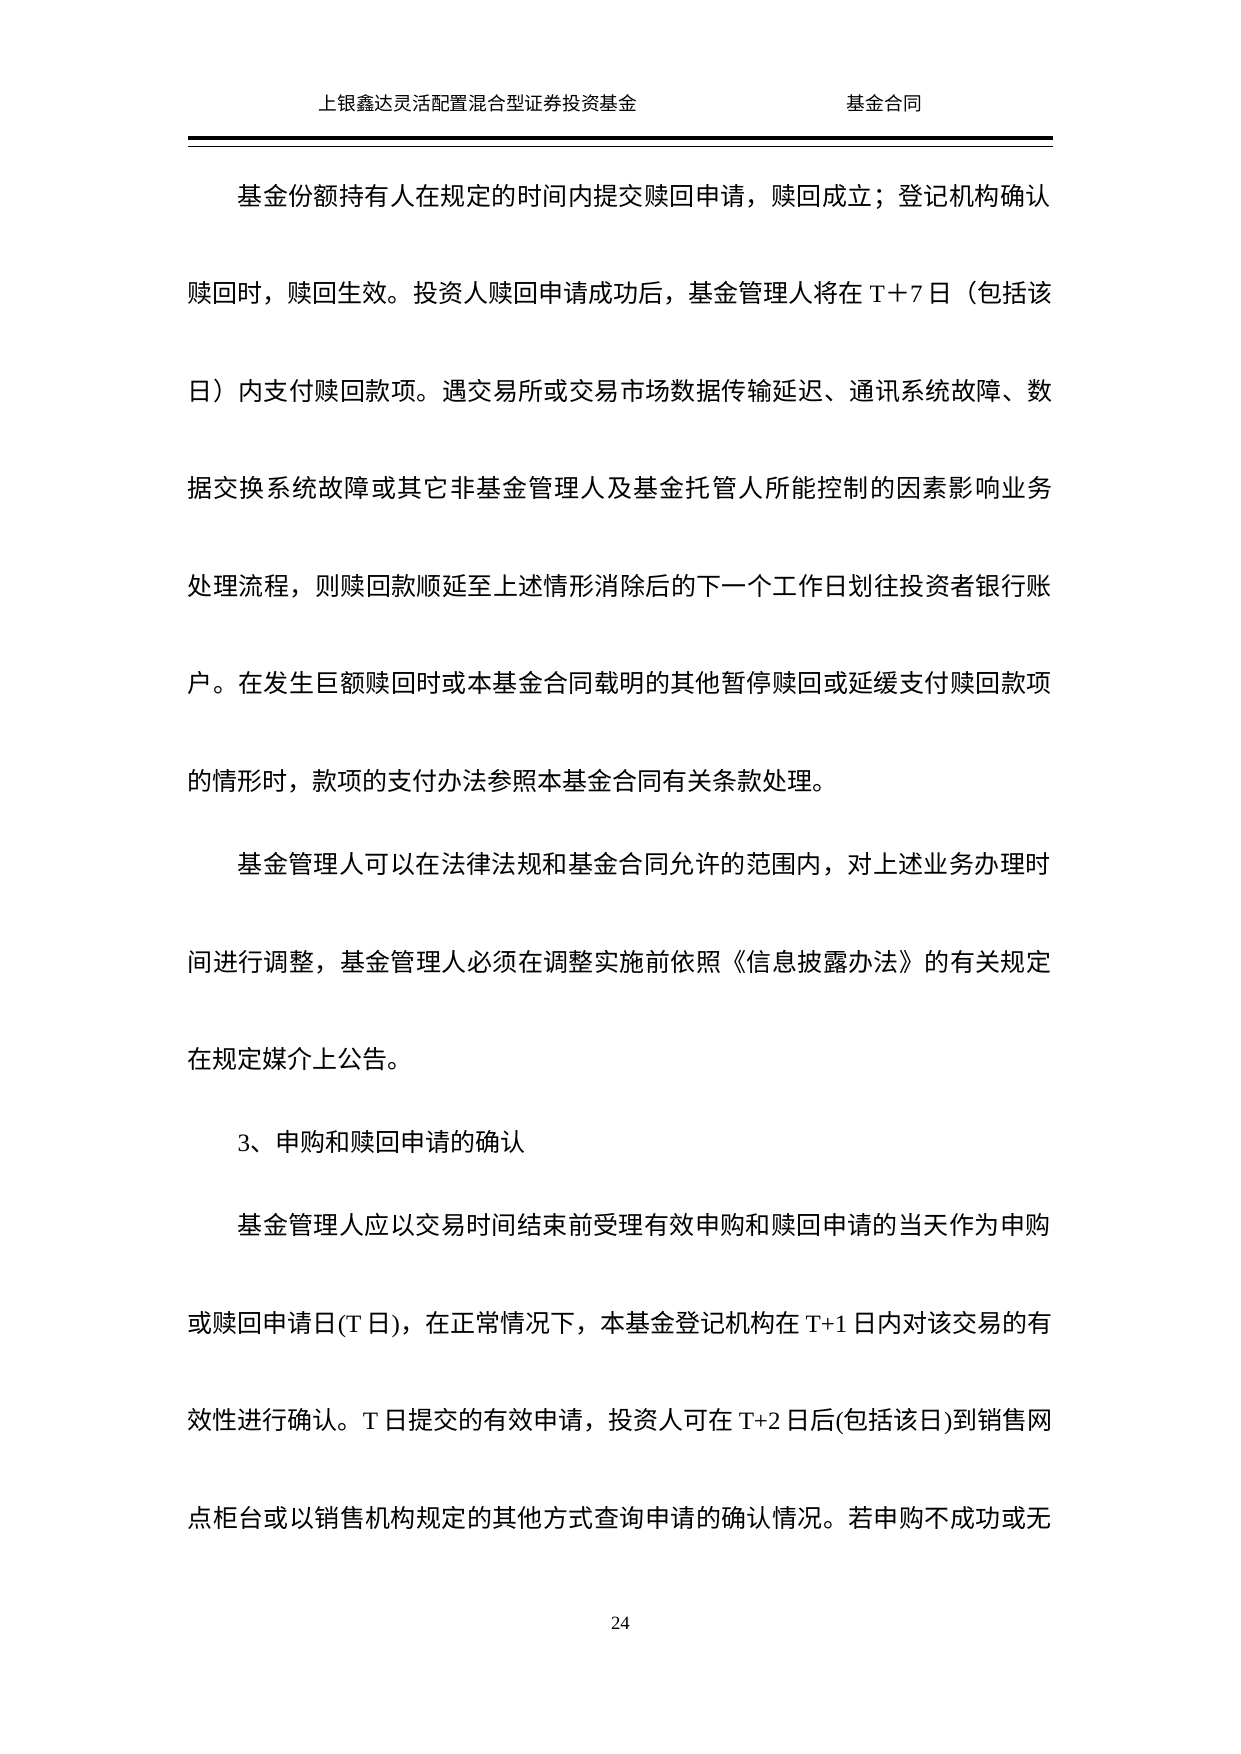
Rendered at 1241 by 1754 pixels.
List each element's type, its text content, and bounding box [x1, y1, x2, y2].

text 基金管理人可以在法律法规和基金合同允许的范围内，对上述业务办理时间进行调整，基金管理人必须在调整实施前依照《信息披露办法》的有关规定在规定媒介上公告。 [187, 830, 1053, 1090]
text 基金份额持有人在规定的时间内提交赎回申请，赎回成立；登记机构确认赎回时，赎回生效。投资人赎回申请成功后，基金管理人将在T＋7日（包括该日）内支付赎回款项。遇交易所或交易市场数据传输延迟、通讯系统故障、数据交换系统故障或其它非基金管理人及基金托管人所能控制的因素影响业务处理流程，则赎回款顺延至上述情形消除后的下一个工作日划往投资者银行账户。在发生巨额赎回时或本基金合同载明的其他暂停赎回或延缓支付赎回款项的情形时，款项的支付办法参照本基金合同有关条款处理。 [187, 162, 1053, 812]
text 3、申购和赎回申请的确认 [187, 1108, 1053, 1173]
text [187, 1191, 1053, 1549]
